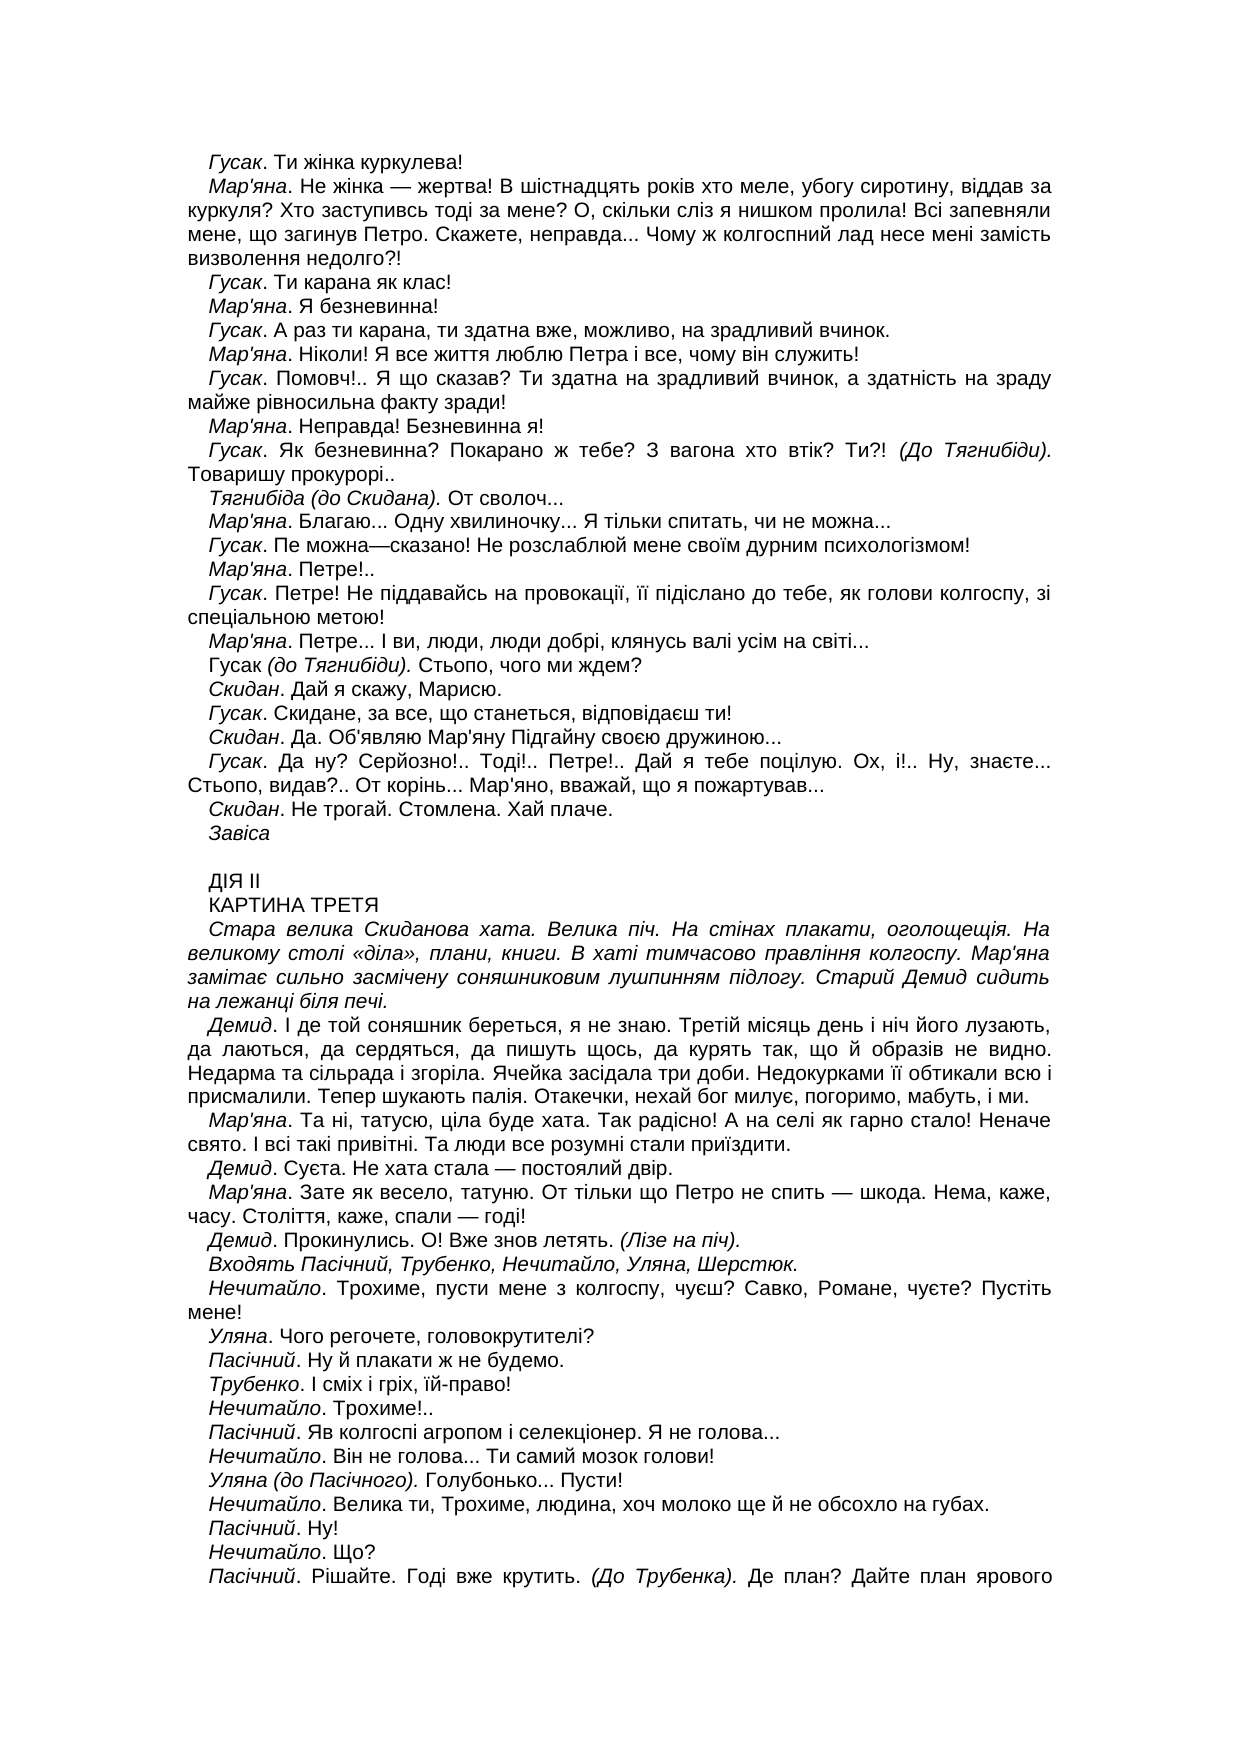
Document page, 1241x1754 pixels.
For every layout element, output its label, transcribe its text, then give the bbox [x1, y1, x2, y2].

text Пасічний. Ну! [187, 1516, 1053, 1539]
text Нечитайло. Що? [187, 1539, 1053, 1563]
text Гусак. Ти карана як клас! [187, 270, 1053, 294]
text Демид. Суєта. Не хата стала — постоялий двір. [187, 1156, 1053, 1180]
text Мар'яна. Не жінка — жертва! В шістнадцять років хто меле, убогу сиротину, віддав за куркуля? Хто заступивсь тоді за мене? О, скільки сліз я нишком пролила! Всі запевняли мене, що загинув Петро. Скажете, неправда... Чому ж колгоспний лад несе мені замість визволення недолго?! [187, 174, 1053, 270]
text Скидан. Да. Об'являю Мар'яну Підгайну своєю дружиною... [187, 725, 1053, 749]
text Гусак. Як безневинна? Покарано ж тебе? З вагона хто втік? Ти?! (До Тягнибіди). Товаришу прокурорі.. [187, 437, 1053, 485]
text Демид. І де той соняшник береться, я не знаю. Третій місяць день і ніч його лузають, да лаються, да сердяться, да пишуть щось, да курять так, що й образів не видно. Недарма та сільрада і згоріла. Ячейка засідала три доби. Недокурками її обтикали всю і присмалили. Тепер шукають палія. Отакечки, нехай бог милує, погоримо, мабуть, і ми. [187, 1012, 1053, 1108]
text Гусак (до Тягнибіди). Стьопо, чого ми ждем? [187, 653, 1053, 677]
text Гусак. Петре! Не піддавайсь на провокації, її підіслано до тебе, як голови колгоспу, зі спеціальною метою! [187, 581, 1053, 629]
text Пасічний. Ну й плакати ж не будемо. [187, 1348, 1053, 1372]
text Завіса [187, 821, 1053, 845]
text Гусак. Помовч!.. Я що сказав? Ти здатна на зрадливий вчинок, а здатність на зраду майже рівносильна факту зради! [187, 366, 1053, 413]
text Тягнибіда (до Скидана). От сволоч... [187, 485, 1053, 509]
text Скидан. Дай я скажу, Марисю. [187, 677, 1053, 701]
text Гусак. А раз ти карана, ти здатна вже, можливо, на зрадливий вчинок. [187, 318, 1053, 342]
text Гусак. Ти жінка куркулева! [187, 150, 1053, 174]
text Мар'яна. Неправда! Безневинна я! [187, 413, 1053, 437]
text Мар'яна. Я безневинна! [187, 294, 1053, 318]
text Входять Пасічний, Трубенко, Нечитайло, Улянa, Шерстюк. [187, 1252, 1053, 1276]
text Уляна. Чого регочете, головокрутителі? [187, 1324, 1053, 1348]
text Мар'яна. Петре... І ви, люди, люди добрі, клянусь валі усім на світі... [187, 629, 1053, 653]
text КАРТИНА ТРЕТЯ [187, 893, 1053, 917]
text Пасічний. Яв колгоспі агропом і селекціонер. Я не голова... [187, 1420, 1053, 1444]
text Демид. Прокинулись. О! Вже знов летять. (Лізе на піч). [187, 1228, 1053, 1252]
text Гусак. Да ну? Серйозно!.. Тоді!.. Петре!.. Дай я тебе поцілую. Ох, і!.. Ну, знаєте... Стьопо, видав?.. От корінь... Мар'яно, вважай, що я пожартував... [187, 749, 1053, 797]
text Гусак. Скидане, за все, що станеться, відповідаєш ти! [187, 701, 1053, 725]
text Трубенко. І сміх і гріх, їй-право! [187, 1372, 1053, 1396]
text Гусак. Пе можна—сказано! Не розслаблюй мене своїм дурним психологізмом! [187, 533, 1053, 557]
text Мар'яна. Ніколи! Я все життя люблю Петра і все, чому він служить! [187, 342, 1053, 366]
text Нечитайло. Велика ти, Трохиме, людина, хоч молоко ще й не обсохло на губах. [187, 1492, 1053, 1516]
text Стара велика Скиданова хата. Велика піч. На стінах плакати, оголощещія. На великому столі «діла», плани, книги. В хаті тимчасово правління колгоспу. Мар'яна замітає сильно засмічену соняшниковим лушпинням підлогу. Старий Демид сидить на лежанці біля печі. [187, 917, 1053, 1012]
text Мар'яна. Та ні, татусю, ціла буде хата. Так радісно! А на селі як гарно стало! Неначе свято. І всі такі привітні. Та люди все розумні стали приїздити. [187, 1108, 1053, 1156]
text Скидан. Не трогай. Стомлена. Хай плаче. [187, 797, 1053, 821]
text Мар'яна. Благаю... Одну хвилиночку... Я тільки спитать, чи не можна... [187, 509, 1053, 533]
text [187, 1563, 1053, 1587]
text Нечитайло. Він не голова... Ти самий мозок голови! [187, 1444, 1053, 1468]
text Нечитайло. Трохиме!.. [187, 1396, 1053, 1420]
text Нечитайло. Трохиме, пусти мене з колгоспу, чуєш? Савко, Романе, чуєте? Пустіть мене! [187, 1276, 1053, 1324]
text Мар'яна. Петре!.. [187, 557, 1053, 581]
text Мар'яна. Зате як весело, татуню. От тільки що Петро не спить — шкода. Нема, каже, часу. Століття, каже, спали — годі! [187, 1180, 1053, 1228]
text Уляна (до Пасічного). Голубонько... Пусти! [187, 1468, 1053, 1492]
text ДІЯ II [187, 869, 1053, 893]
